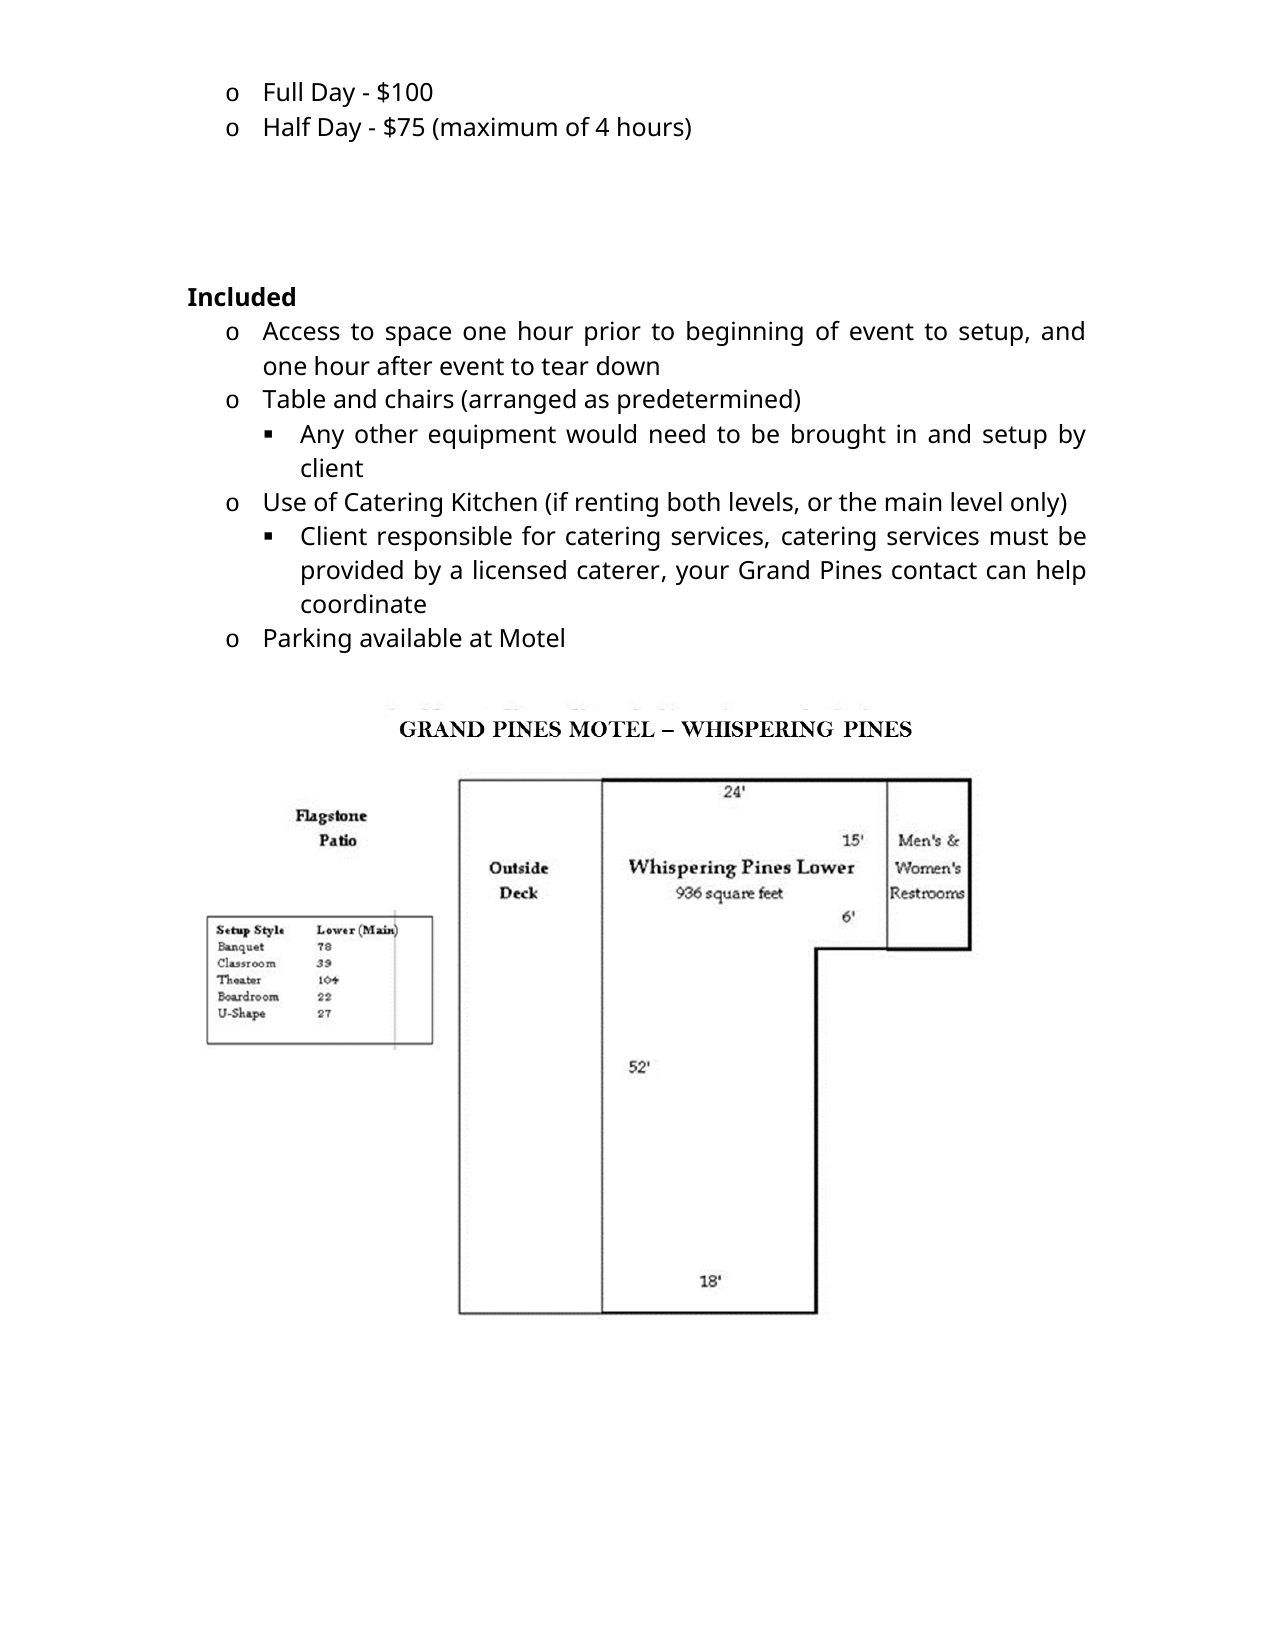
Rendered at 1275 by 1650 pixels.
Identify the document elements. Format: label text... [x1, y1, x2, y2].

list Use of Catering Kitchen (if renting both levels, or the main level only) [225, 484, 1087, 519]
list Client responsible for catering services, catering services must be provided by a licensed caterer, your Grand Pines contact can help coordinate [262, 519, 1087, 621]
list Half Day - $75 (maximum of 4 hours) [225, 109, 1087, 143]
list Full Day - $100 [225, 75, 1087, 109]
list Access to space one hour prior to beginning of event to setup, and one hour after event to tear down [225, 314, 1087, 382]
picture [187, 689, 1088, 1340]
list Any other equipment would need to be brought in and setup by client [262, 416, 1087, 484]
text Included [187, 280, 1087, 314]
list Parking available at Motel [225, 621, 1087, 655]
list Table and chairs (arranged as predetermined) [225, 382, 1087, 416]
